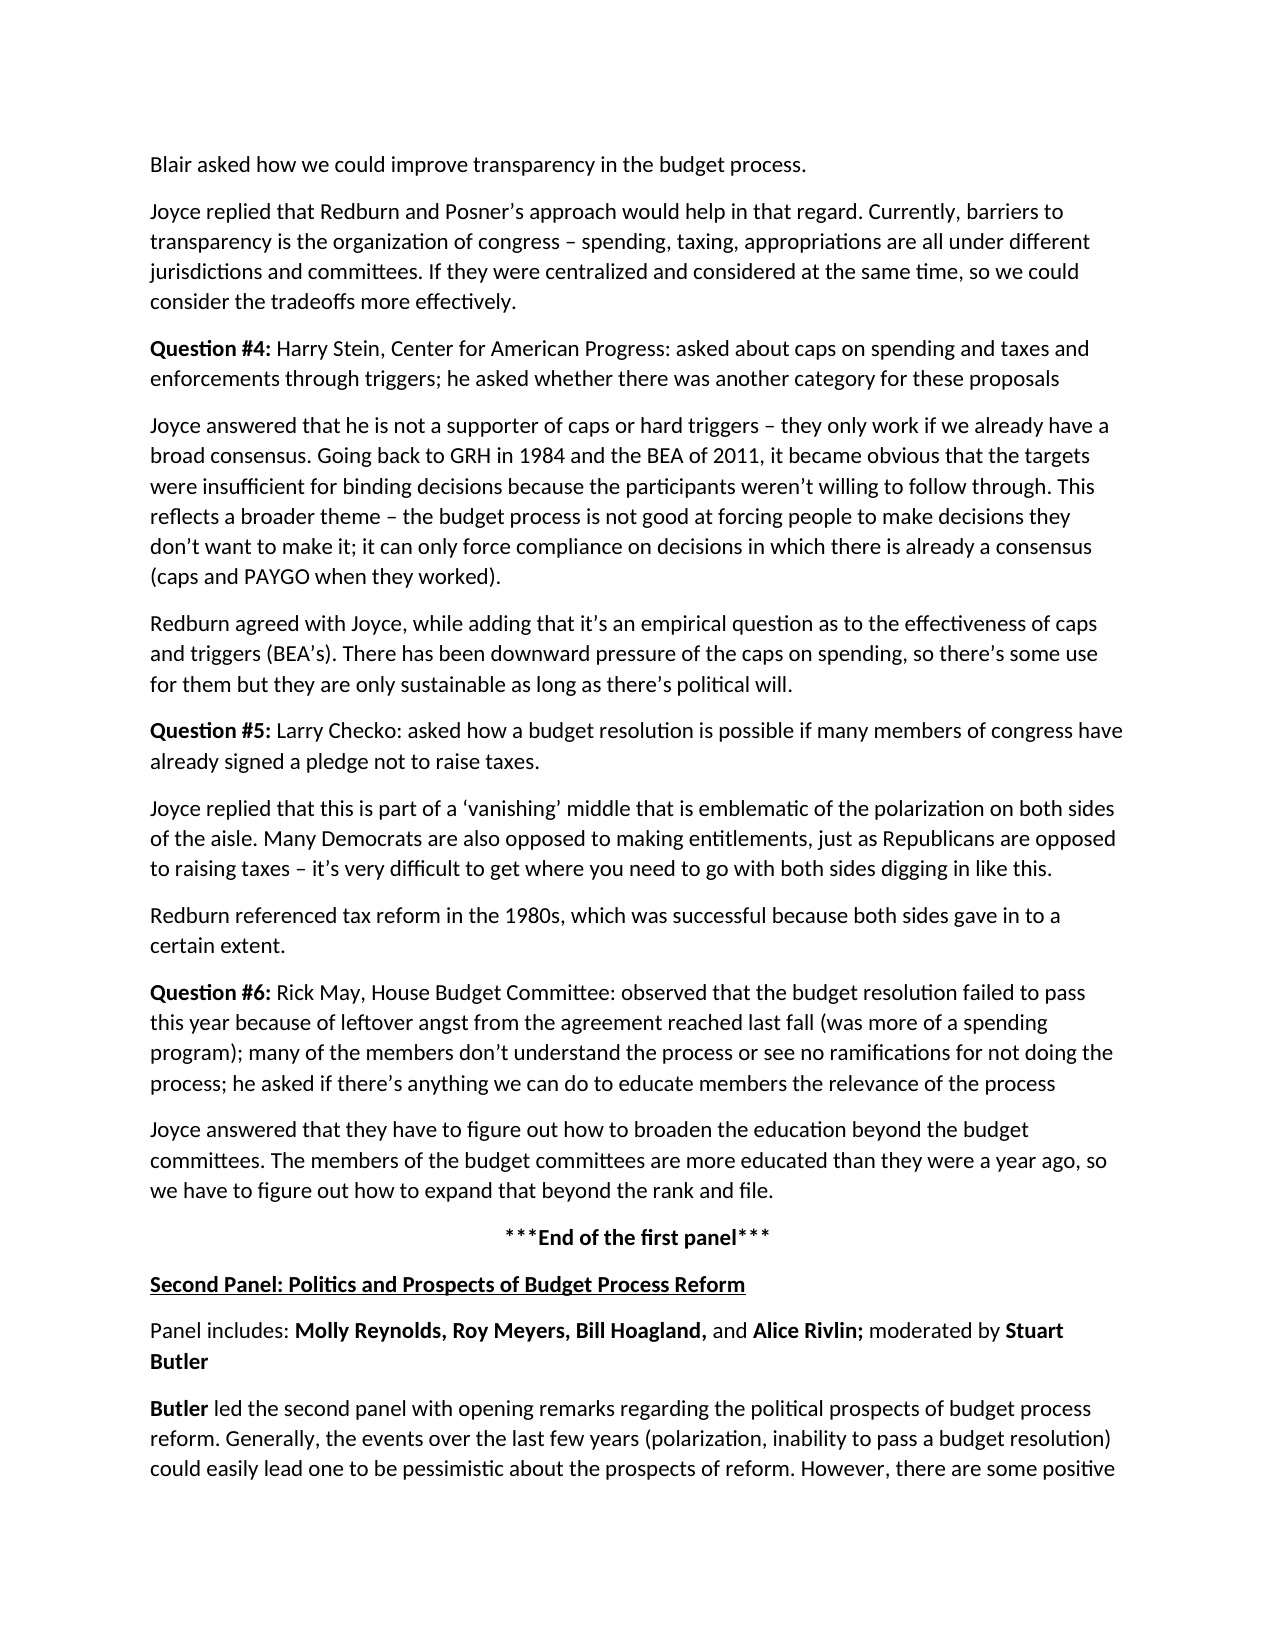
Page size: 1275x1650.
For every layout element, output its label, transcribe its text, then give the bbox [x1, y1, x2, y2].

text Second Panel: Politics and Prospects of Budget Process Reform [150, 1270, 1125, 1298]
text Joyce answered that he is not a supporter of caps or hard triggers – they only work if we already have a broad consensus. Going back to GRH in 1984 and the BEA of 2011, it became obvious that the targets were insufficient for binding decisions because the participants weren’t willing to follow through. This reflects a broader theme – the budget process is not good at forcing people to make decisions they don’t want to make it; it can only force compliance on decisions in which there is already a consensus (caps and PAYGO when they worked). [150, 411, 1125, 591]
text Joyce replied that this is part of a ‘vanishing’ middle that is emblematic of the polarization on both sides of the aisle. Many Democrats are also opposed to making entitlements, just as Republicans are opposed to raising taxes – it’s very difficult to get where you need to go with both sides digging in like this. [150, 794, 1125, 882]
text Redburn agreed with Joyce, while adding that it’s an empirical question as to the effectiveness of caps and triggers (BEA’s). There has been downward pressure of the caps on spending, so there’s some use for them but they are only sustainable as long as there’s political will. [150, 609, 1125, 698]
text Blair asked how we could improve transparency in the budget process. [150, 150, 1125, 178]
text Panel includes: Molly Reynolds, Roy Meyers, Bill Hoagland, and Alice Rivlin; moderated by Stuart Butler [150, 1317, 1125, 1375]
text Question #5: Larry Checko: asked how a budget resolution is possible if many members of congress have already signed a pledge not to raise taxes. [150, 717, 1125, 775]
text Question #4: Harry Stein, Center for American Progress: asked about caps on spending and taxes and enforcements through triggers; he asked whether there was another category for these proposals [150, 334, 1125, 393]
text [150, 1394, 1125, 1482]
text Question #6: Rick May, House Budget Committee: observed that the budget resolution failed to pass this year because of leftover angst from the agreement reached last fall (was more of a spending program); many of the members don’t understand the process or see no ramifications for not doing the process; he asked if there’s anything we can do to educate members the relevance of the process [150, 978, 1125, 1097]
text Joyce answered that they have to figure out how to broaden the education beyond the budget committees. The members of the budget committees are more educated than they were a year ago, so we have to figure out how to expand that beyond the rank and file. [150, 1116, 1125, 1204]
text Joyce replied that Redburn and Posner’s approach would help in that regard. Currently, barriers to transparency is the organization of congress – spending, taxing, appropriations are all under different jurisdictions and committees. If they were centralized and considered at the same time, so we could consider the tradeoffs more effectively. [150, 197, 1125, 316]
text ***End of the first panel*** [150, 1223, 1125, 1251]
text Redburn referenced tax reform in the 1980s, which was successful because both sides gave in to a certain extent. [150, 901, 1125, 959]
